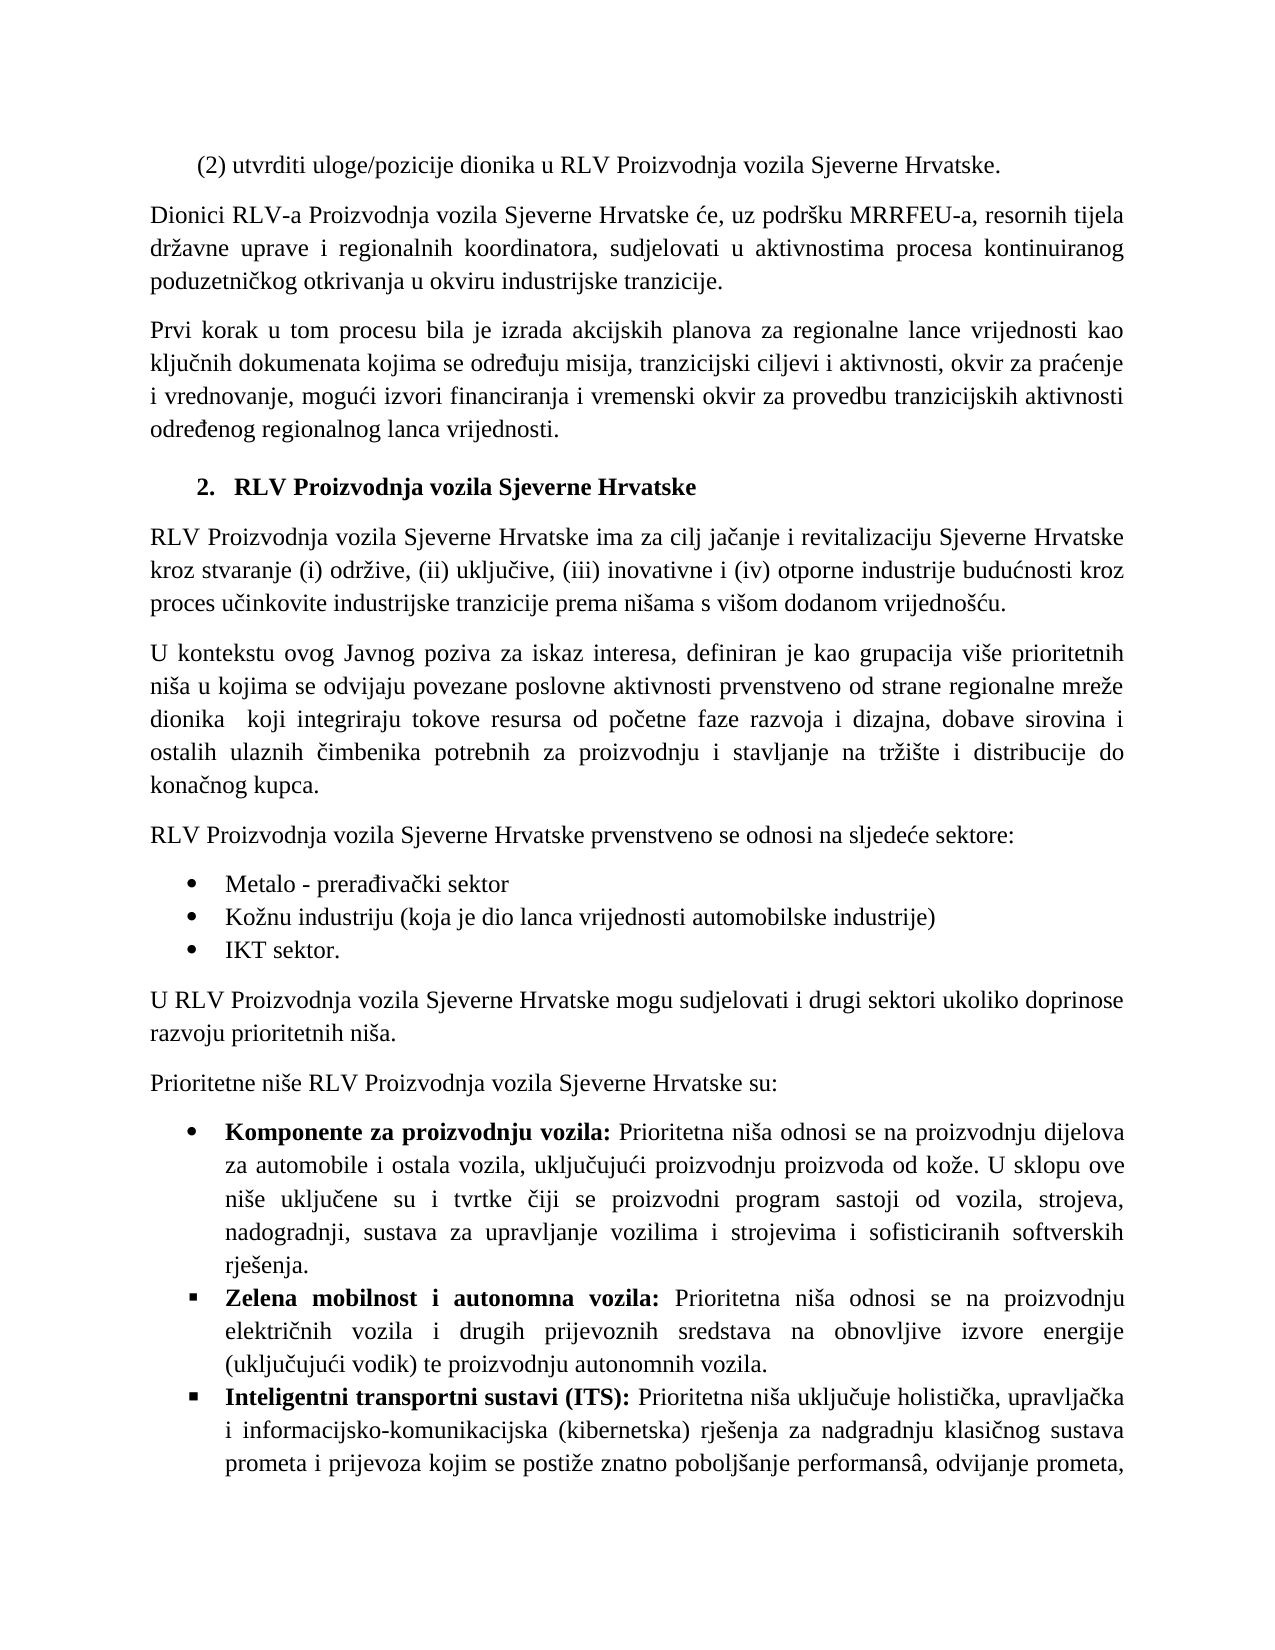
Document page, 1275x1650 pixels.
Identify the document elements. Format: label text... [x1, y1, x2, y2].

text Dionici RLV-a Proizvodnja vozila Sjeverne Hrvatske će, uz podršku MRRFEU-a, resornih tijela državne uprave i regionalnih koordinatora, sudjelovati u aktivnostima procesa kontinuiranog poduzetničkog otkrivanja u okviru industrijske tranzicije. [150, 200, 1125, 294]
list Zelena mobilnost i autonomna vozila: Prioritetna niša odnosi se na proizvodnju električnih vozila i drugih prijevoznih sredstava na obnovljive izvore energije (uključujući vodik) te proizvodnju autonomnih vozila. [187, 1283, 1125, 1378]
text Prioritetne niše RLV Proizvodnja vozila Sjeverne Hrvatske su: [150, 1068, 1125, 1097]
list Kožnu industriju (koja je dio lanca vrijednosti automobilske industrije) [187, 902, 1125, 931]
list Metalo - prerađivački sektor [187, 869, 1125, 898]
list IKT sektor. [187, 935, 1125, 964]
list RLV Proizvodnja vozila Sjeverne Hrvatske [196, 472, 1125, 501]
text Prvi korak u tom procesu bila je izrada akcijskih planova za regionalne lance vrijednosti kao ključnih dokumenata kojima se određuju misija, tranzicijski ciljevi i aktivnosti, okvir za praćenje i vrednovanje, mogući izvori financiranja i vremenski okvir za provedbu tranzicijskih aktivnosti određenog regionalnog lanca vrijednosti. [150, 315, 1125, 443]
text U kontekstu ovog Javnog poziva za iskaz interesa, definiran je kao grupacija više prioritetnih niša u kojima se odvijaju povezane poslovne aktivnosti prvenstveno od strane regionalne mreže dionika koji integriraju tokove resursa od početne faze razvoja i dizajna, dobave sirovina i ostalih ulaznih čimbenika potrebnih za proizvodnju i stavljanje na tržište i distribucije do konačnog kupca. [150, 638, 1125, 799]
list Komponente za proizvodnju vozila: Prioritetna niša odnosi se na proizvodnju dijelova za automobile i ostala vozila, uključujući proizvodnju proizvoda od kože. U sklopu ove niše uključene su i tvrtke čiji se proizvodni program sastoji od vozila, strojeva, nadogradnji, sustava za upravljanje vozilima i strojevima i sofisticiranih softverskih rješenja. [187, 1117, 1125, 1279]
text (2) utvrditi uloge/pozicije dionika u RLV Proizvodnja vozila Sjeverne Hrvatske. [197, 150, 1125, 179]
text U RLV Proizvodnja vozila Sjeverne Hrvatske mogu sudjelovati i drugi sektori ukoliko doprinose razvoju prioritetnih niša. [150, 985, 1125, 1047]
text RLV Proizvodnja vozila Sjeverne Hrvatske prvenstveno se odnosi na sljedeće sektore: [150, 820, 1125, 848]
text RLV Proizvodnja vozila Sjeverne Hrvatske ima za cilj jačanje i revitalizaciju Sjeverne Hrvatske kroz stvaranje (i) održive, (ii) uključive, (iii) inovativne i (iv) otporne industrije budućnosti kroz proces učinkovite industrijske tranzicije prema nišama s višom dodanom vrijednošću. [150, 522, 1125, 617]
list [187, 1382, 1125, 1477]
